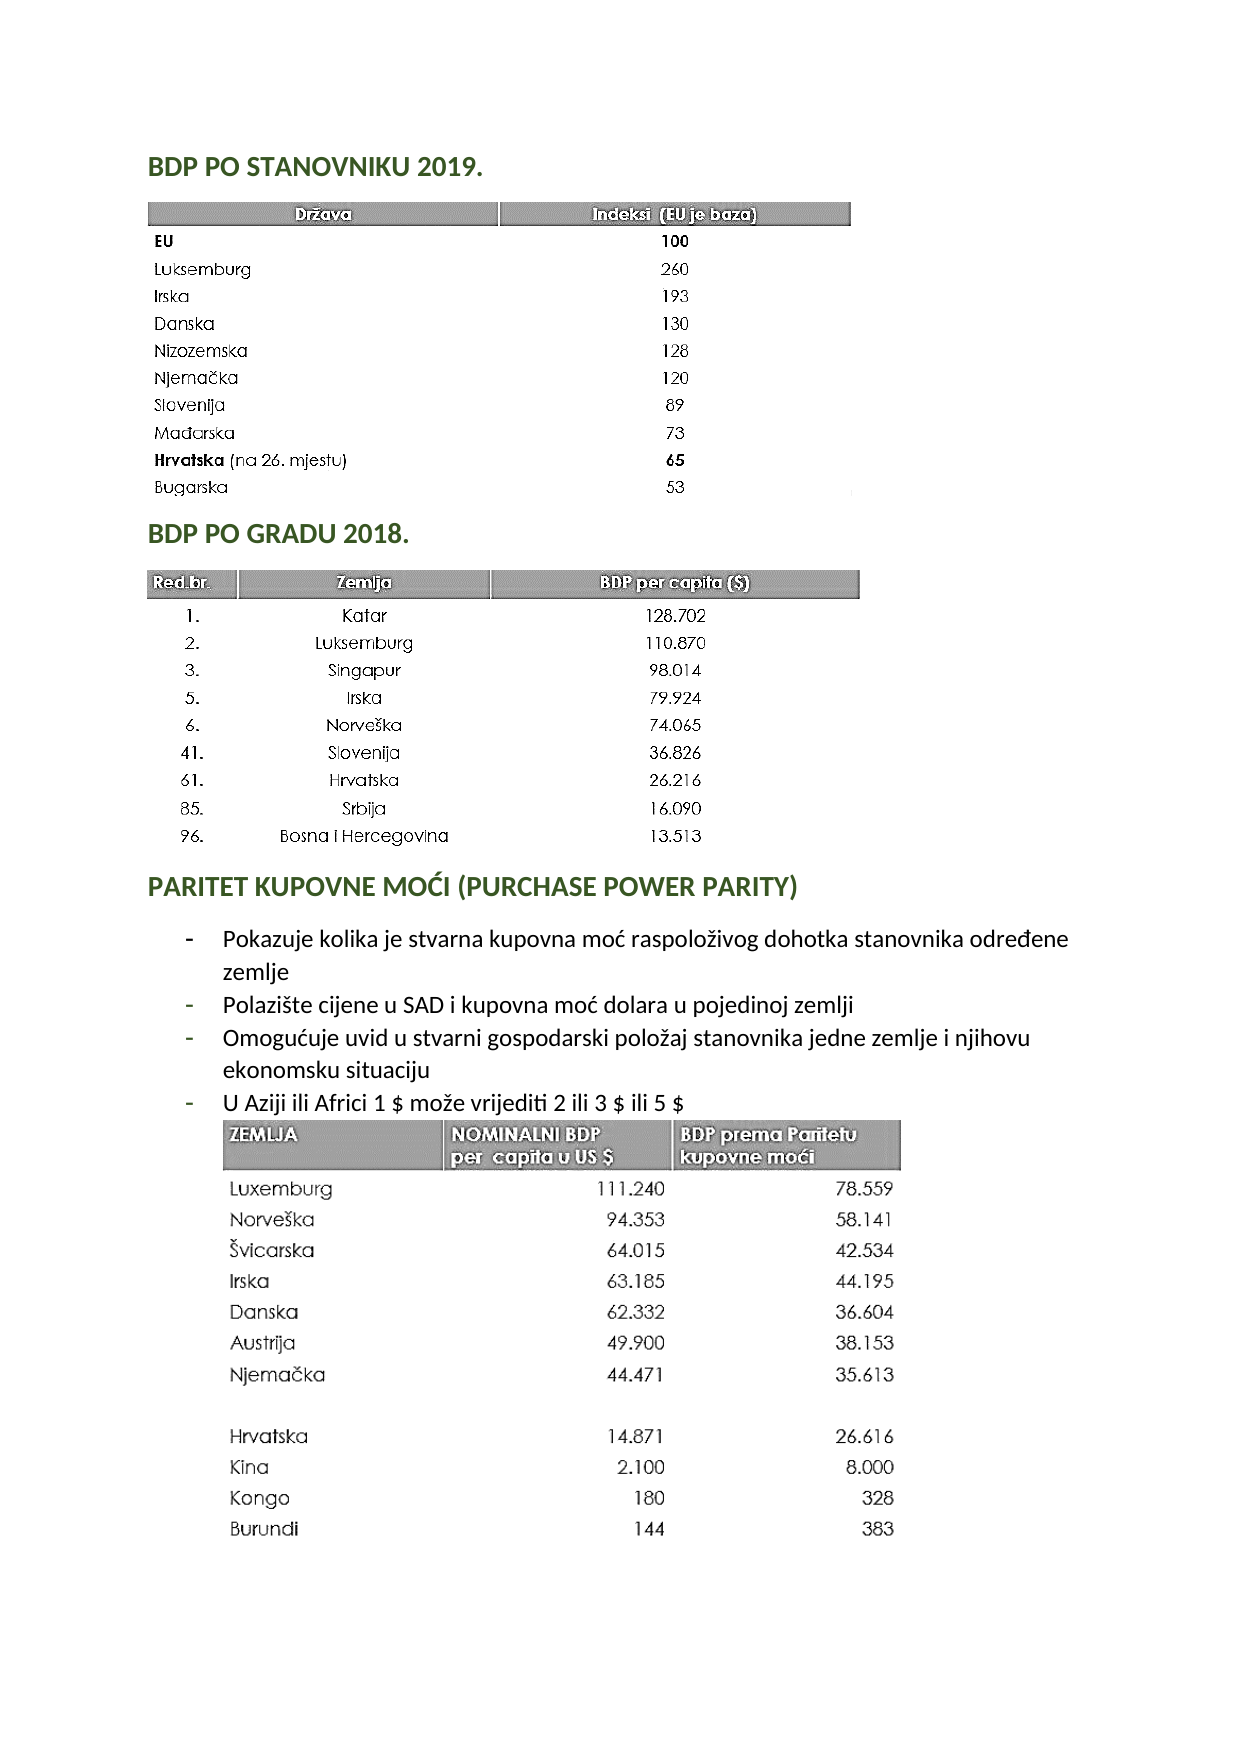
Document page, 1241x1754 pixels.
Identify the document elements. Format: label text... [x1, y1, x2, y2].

text BDP PO GRADU 2018. [148, 515, 1093, 551]
picture [222, 1120, 902, 1543]
text BDP PO STANOVNIKU 2019. [148, 148, 1093, 183]
list Pokazuje kolika je stvarna kupovna moć raspoloživog dohotka stanovnika određene zemlje [185, 923, 1093, 986]
text PARITET KUPOVNE MOĆI (PURCHASE POWER PARITY) [148, 868, 1093, 903]
picture [147, 202, 852, 496]
list Omogućuje uvid u stvarni gospodarski položaj stanovnika jedne zemlje i njihovu ekonomsku situaciju [185, 1022, 1093, 1085]
picture [147, 570, 861, 849]
list U Aziji ili Africi 1 $ može vrijediti 2 ili 3 $ ili 5 $ [185, 1088, 1093, 1118]
list Polazište cijene u SAD i kupovna moć dolara u pojedinoj zemlji [185, 989, 1093, 1019]
